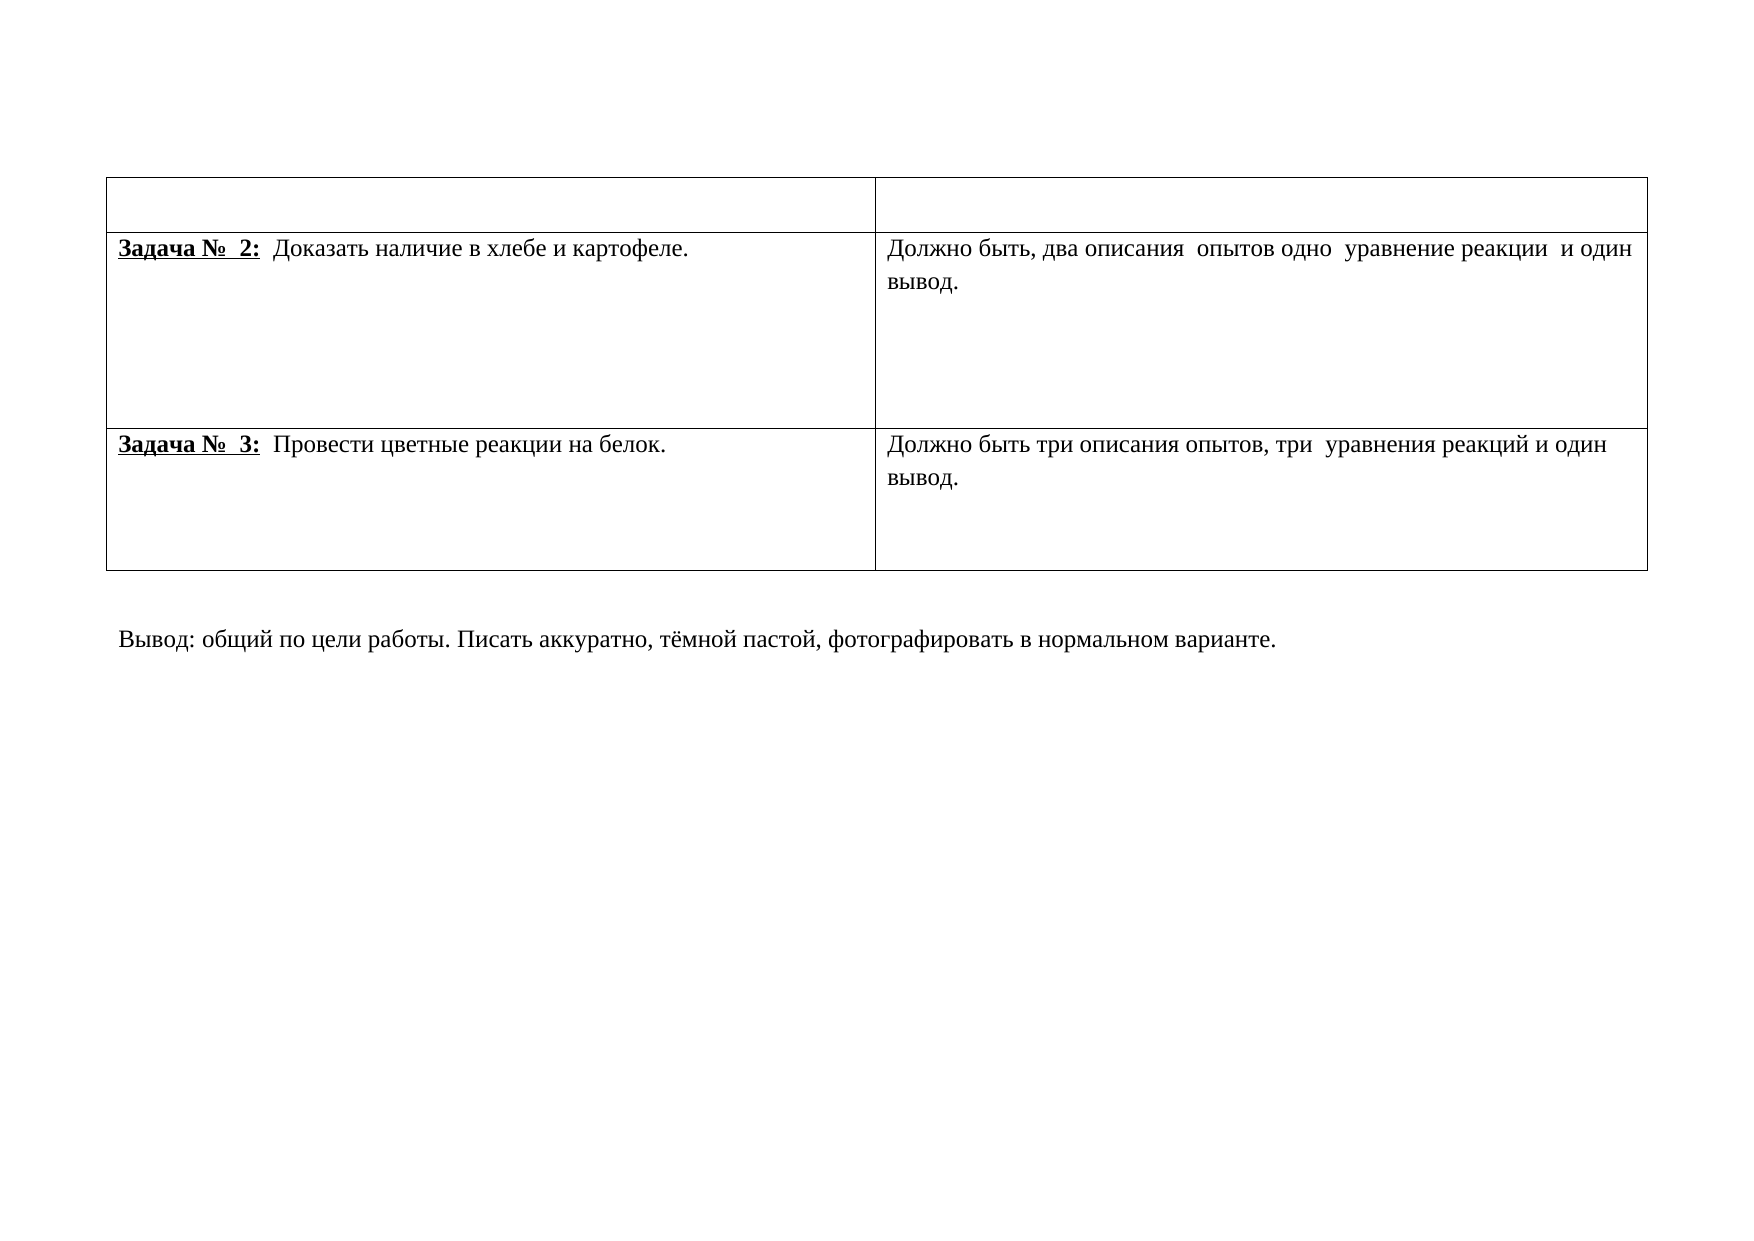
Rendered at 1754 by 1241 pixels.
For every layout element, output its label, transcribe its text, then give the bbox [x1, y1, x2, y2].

table_cell Должно быть, два описания опытов одно уравнение реакции и один вывод. [876, 233, 1647, 428]
table_cell Задача № 2: Доказать наличие в хлебе и картофеле. [107, 233, 875, 428]
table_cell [107, 178, 875, 232]
table_cell Должно быть три описания опытов, три уравнения реакций и один вывод. [876, 429, 1647, 569]
text Вывод: общий по цели работы. Писать аккуратно, тёмной пастой, фотографировать в нормальном варианте. [118, 624, 1636, 653]
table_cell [876, 178, 1647, 232]
table_cell Задача № 3: Провести цветные реакции на белок. [107, 429, 875, 569]
